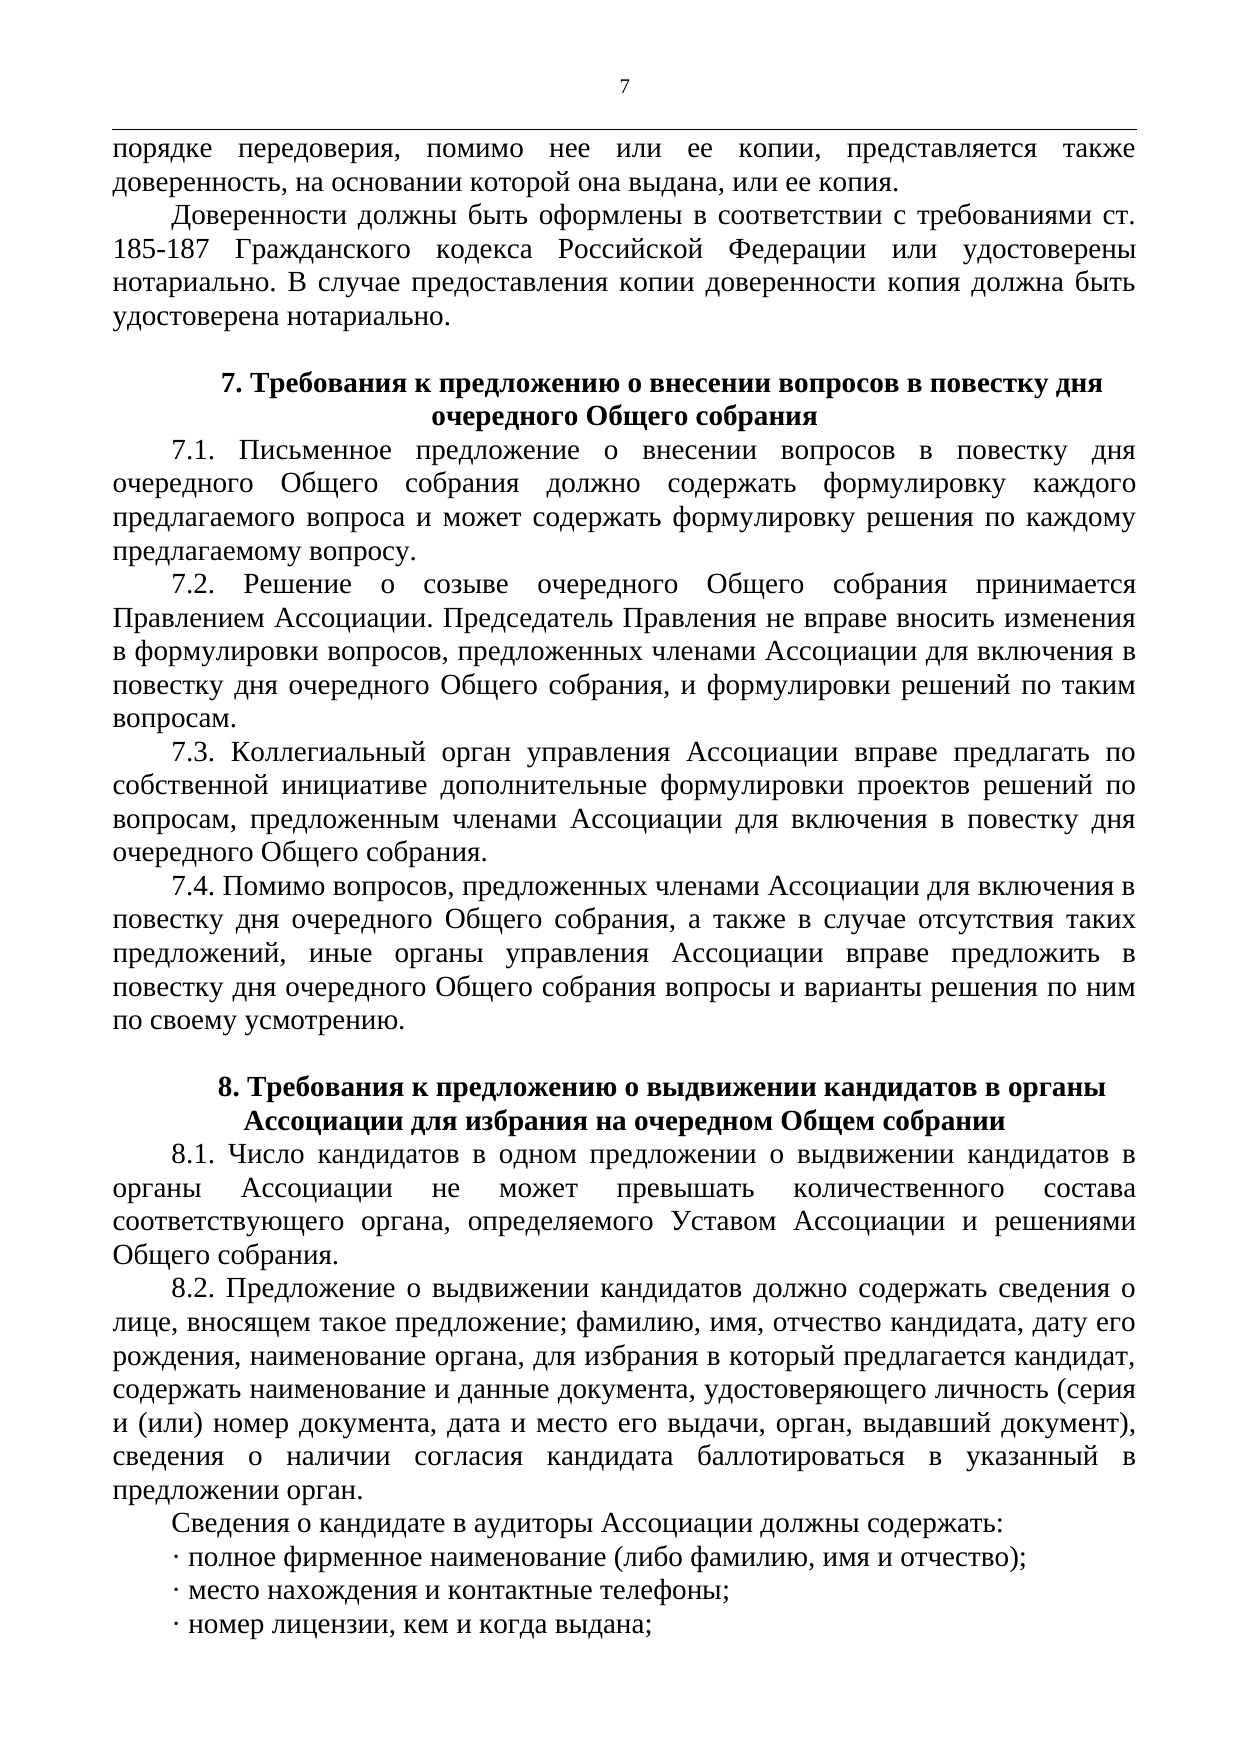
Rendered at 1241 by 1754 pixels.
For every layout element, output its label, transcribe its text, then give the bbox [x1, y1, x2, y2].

text Доверенности должны быть оформлены в соответствии с требованиями ст. 185-187 Гражданского кодекса Российской Федерации или удостоверены нотариально. В случае предоставления копии доверенности копия должна быть удостоверена нотариально. [112, 197, 1137, 331]
text 7.3. Коллегиальный орган управления Ассоциации вправе предлагать по собственной инициативе дополнительные формулировки проектов решений по вопросам, предложенным членами Ассоциации для включения в повестку дня очередного Общего собрания. [112, 734, 1137, 868]
text · место нахождения и контактные телефоны; [112, 1572, 1137, 1606]
text 7.4. Помимо вопросов, предложенных членами Ассоциации для включения в повестку дня очередного Общего собрания, а также в случае отсутствия таких предложений, иные органы управления Ассоциации вправе предложить в повестку дня очередного Общего собрания вопросы и варианты решения по ним по своему усмотрению. [112, 868, 1137, 1036]
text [112, 130, 1137, 197]
text 8.1. Число кандидатов в одном предложении о выдвижении кандидатов в органы Ассоциации не может превышать количественного состава соответствующего органа, определяемого Уставом Ассоциации и решениями Общего собрания. [112, 1136, 1137, 1271]
text 7.1. Письменное предложение о внесении вопросов в повестку дня очередного Общего собрания должно содержать формулировку каждого предлагаемого вопроса и может содержать формулировку решения по каждому предлагаемому вопросу. [112, 432, 1137, 566]
text · номер лицензии, кем и когда выдана; [112, 1606, 1137, 1639]
text 7.2. Решение о созыве очередного Общего собрания принимается Правлением Ассоциации. Председатель Правления не вправе вносить изменения в формулировки вопросов, предложенных членами Ассоциации для включения в повестку дня очередного Общего собрания, и формулировки решений по таким вопросам. [112, 566, 1137, 734]
subtitle 7. Требования к предложению о внесении вопросов в повестку дня очередного Общего собрания [112, 365, 1137, 432]
text · полное фирменное наименование (либо фамилию, имя и отчество); [112, 1539, 1137, 1572]
text 8.2. Предложение о выдвижении кандидатов должно содержать сведения о лице, вносящем такое предложение; фамилию, имя, отчество кандидата, дату его рождения, наименование органа, для избрания в который предлагается кандидат, содержать наименование и данные документа, удостоверяющего личность (серия и (или) номер документа, дата и место его выдачи, орган, выдавший документ), сведения о наличии согласия кандидата баллотироваться в указанный в предложении орган. [112, 1271, 1137, 1505]
text Сведения о кандидате в аудиторы Ассоциации должны содержать: [112, 1505, 1137, 1539]
subtitle 8. Требования к предложению о выдвижении кандидатов в органы Ассоциации для избрания на очередном Общем собрании [112, 1069, 1137, 1136]
